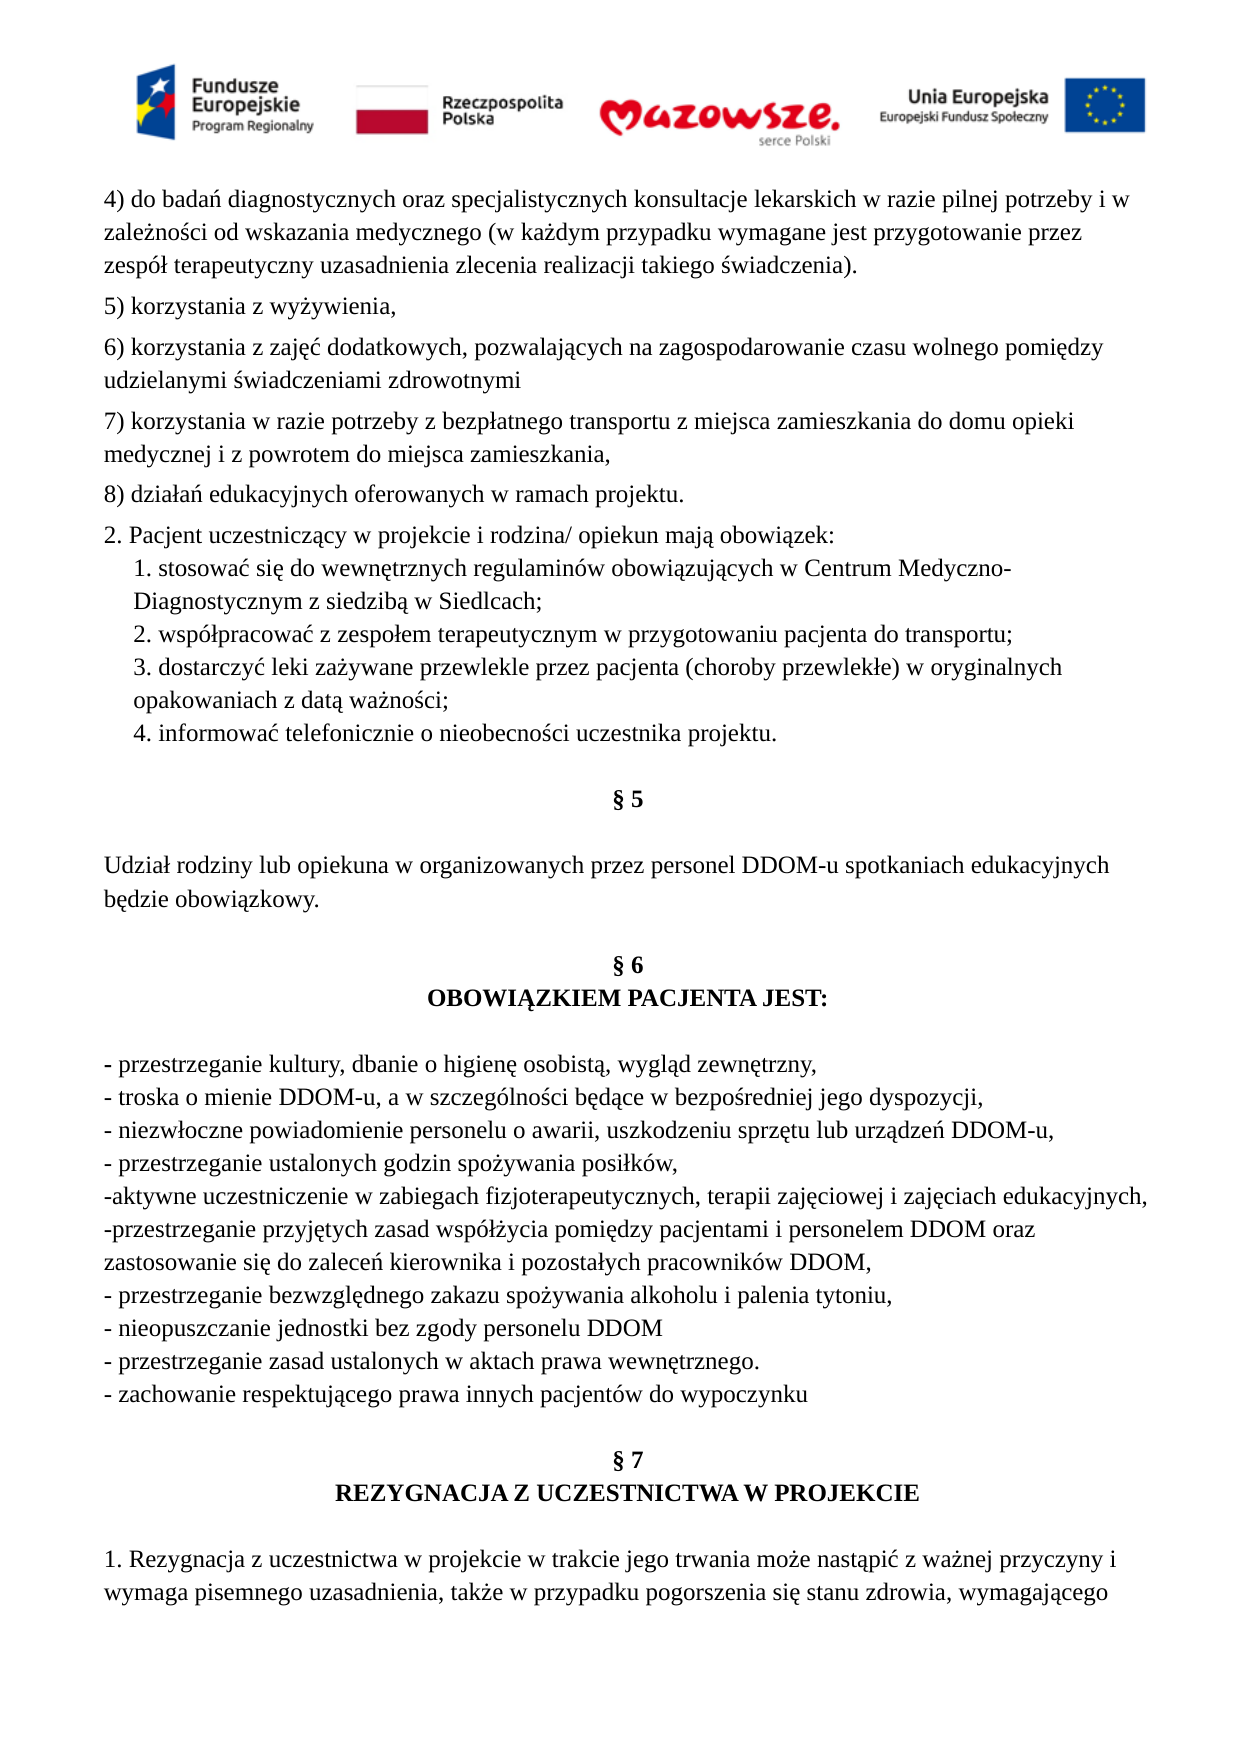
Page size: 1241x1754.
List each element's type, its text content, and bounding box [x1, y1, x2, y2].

text 2. współpracować z zespołem terapeutycznym w przygotowaniu pacjenta do transportu; [133, 619, 1152, 648]
text - przestrzeganie zasad ustalonych w aktach prawa wewnętrznego. [103, 1346, 1152, 1375]
text Udział rodziny lub opiekuna w organizowanych przez personel DDOM-u spotkaniach edukacyjnych będzie obowiązkowy. [103, 851, 1152, 912]
text 8) działań edukacyjnych oferowanych w ramach projektu. [103, 479, 1152, 508]
text 1. stosować się do wewnętrznych regulaminów obowiązujących w Centrum Medyczno- Diagnostycznym z siedzibą w Siedlcach; [133, 553, 1152, 615]
text OBOWIĄZKIEM PACJENTA JEST: [103, 983, 1152, 1011]
text 7) korzystania w razie potrzeby z bezpłatnego transportu z miejsca zamieszkania do domu opieki medycznej i z powrotem do miejsca zamieszkania, [103, 406, 1152, 467]
text -przestrzeganie przyjętych zasad współżycia pomiędzy pacjentami i personelem DDOM oraz zastosowanie się do zaleceń kierownika i pozostałych pracowników DDOM, [103, 1214, 1152, 1276]
text § 6 [103, 950, 1152, 978]
text - przestrzeganie bezwzględnego zakazu spożywania alkoholu i palenia tytoniu, [103, 1280, 1152, 1309]
text - przestrzeganie kultury, dbanie o higienę osobistą, wygląd zewnętrzny, [103, 1049, 1152, 1077]
text § 7 [103, 1445, 1152, 1474]
text - nieopuszczanie jednostki bez zgody personelu DDOM [103, 1313, 1152, 1342]
text 5) korzystania z wyżywienia, [103, 291, 1152, 320]
text REZYGNACJA Z UCZESTNICTWA W PROJEKCIE [103, 1478, 1152, 1507]
text 4) do badań diagnostycznych oraz specjalistycznych konsultacje lekarskich w razie pilnej potrzeby i w zależności od wskazania medycznego (w każdym przypadku wymagane jest przygotowanie przez zespół terapeutyczny uzasadnienia zlecenia realizacji takiego świadczenia). [103, 184, 1152, 279]
picture [104, 39, 1201, 184]
text 3. dostarczyć leki zażywane przewlekle przez pacjenta (choroby przewlekłe) w oryginalnych opakowaniach z datą ważności; [133, 652, 1152, 714]
text - przestrzeganie ustalonych godzin spożywania posiłków, [103, 1148, 1152, 1177]
text § 5 [103, 784, 1152, 813]
text - zachowanie respektującego prawa innych pacjentów do wypoczynku [103, 1379, 1152, 1408]
text - niezwłoczne powiadomienie personelu o awarii, uszkodzeniu sprzętu lub urządzeń DDOM-u, [103, 1115, 1152, 1143]
text 4. informować telefonicznie o nieobecności uczestnika projektu. [133, 718, 1152, 747]
text 2. Pacjent uczestniczący w projekcie i rodzina/ opiekun mają obowiązek: [103, 520, 1152, 549]
text 6) korzystania z zajęć dodatkowych, pozwalających na zagospodarowanie czasu wolnego pomiędzy udzielanymi świadczeniami zdrowotnymi [103, 332, 1152, 394]
text - troska o mienie DDOM-u, a w szczególności będące w bezpośredniej jego dyspozycji, [103, 1082, 1152, 1111]
text -aktywne uczestniczenie w zabiegach fizjoterapeutycznych, terapii zajęciowej i zajęciach edukacyjnych, [103, 1181, 1152, 1209]
